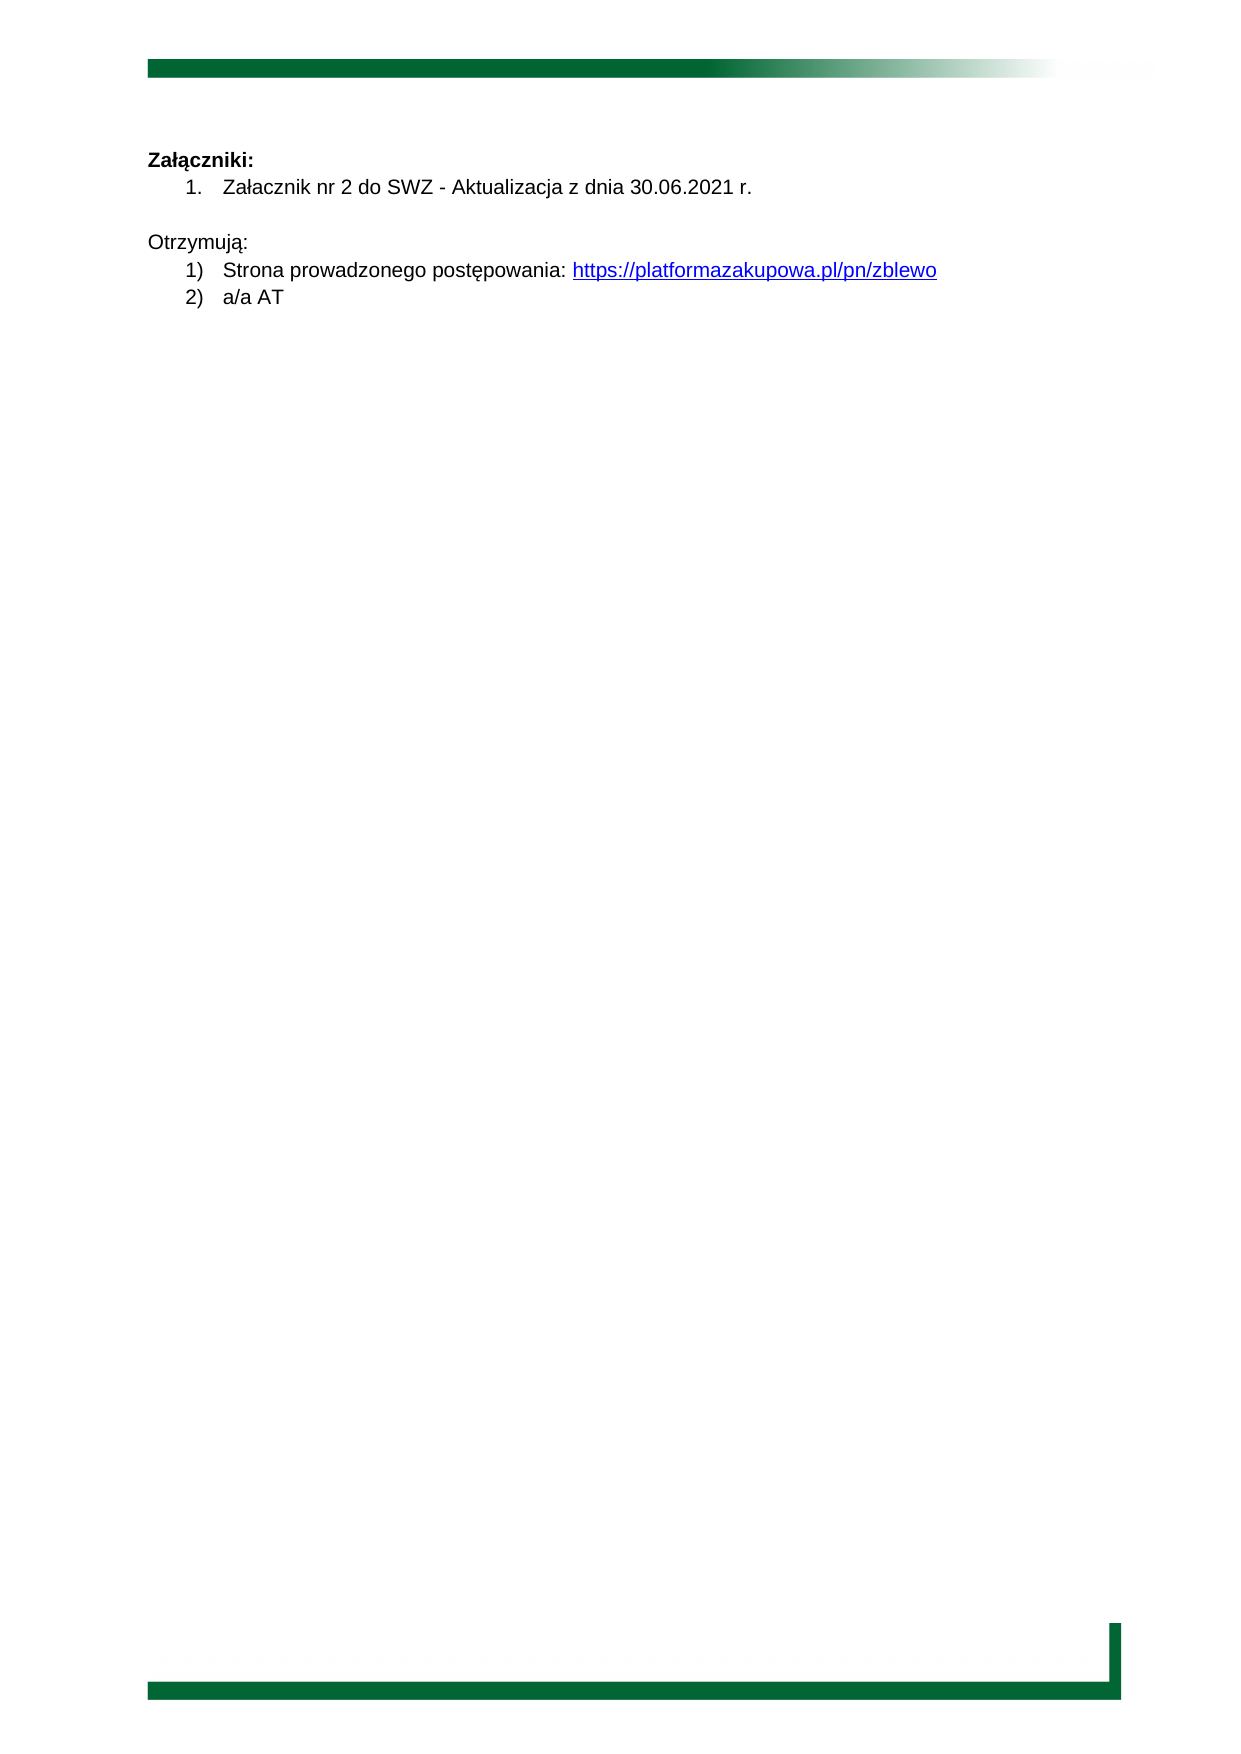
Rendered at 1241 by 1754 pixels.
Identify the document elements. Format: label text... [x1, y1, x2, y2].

list Strona prowadzonego postępowania: https://platformazakupowa.pl/pn/zblewo [185, 258, 1122, 282]
list a/a AT [185, 285, 1122, 309]
text Otrzymują: [148, 230, 1122, 254]
picture [147, 1623, 1122, 1715]
picture [147, 59, 1158, 78]
text Załączniki: [148, 148, 1122, 172]
list Załacznik nr 2 do SWZ - Aktualizacja z dnia 30.06.2021 r. [185, 175, 1122, 199]
